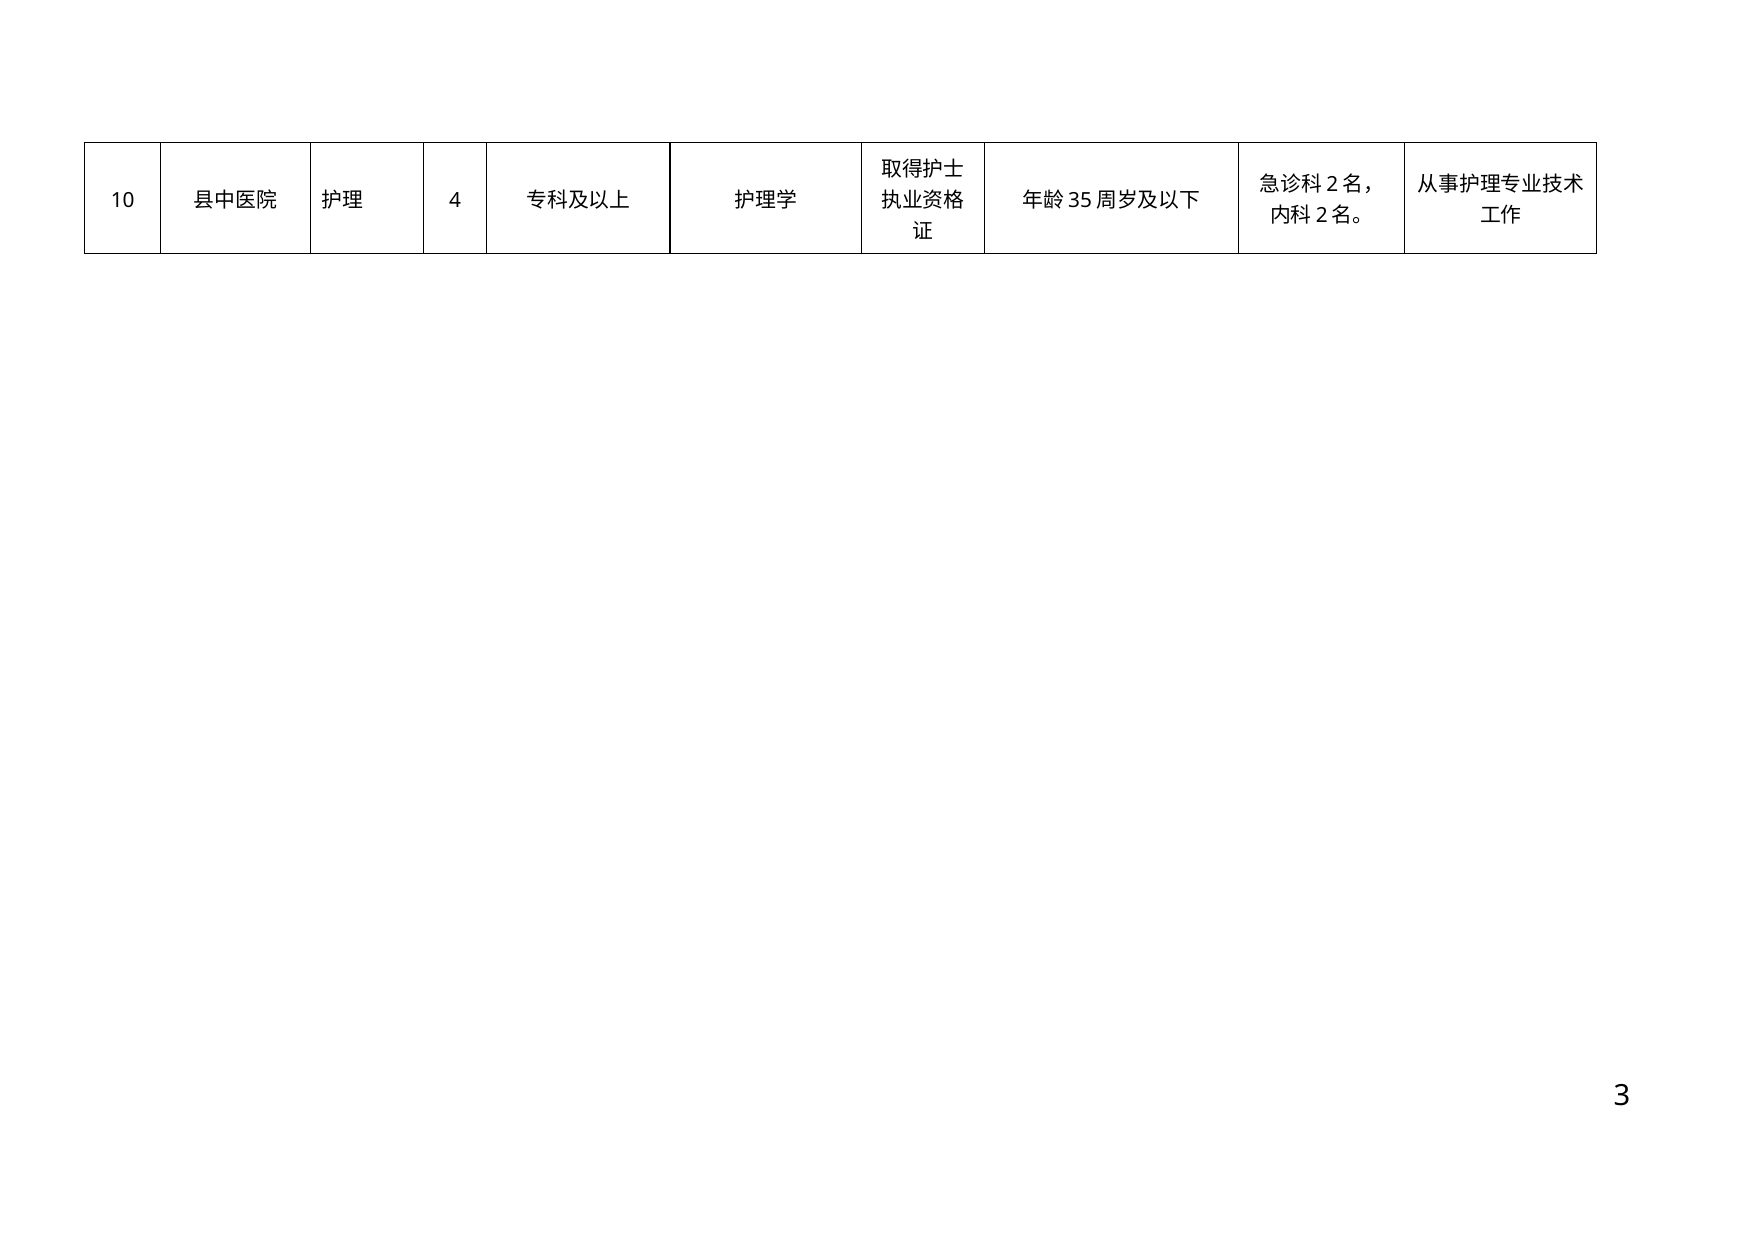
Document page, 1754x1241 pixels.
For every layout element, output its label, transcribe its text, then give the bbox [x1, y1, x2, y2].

table_cell 护理学 [671, 143, 861, 253]
table_cell 专科及以上 [487, 143, 669, 253]
table_cell 从事护理专业技术工作 [1405, 143, 1596, 253]
table_cell 急诊科2名，内科2名。 [1239, 143, 1404, 253]
table_cell 年龄35周岁及以下 [985, 143, 1238, 253]
table_cell 护理 [311, 143, 423, 253]
table_cell 10 [85, 143, 160, 253]
table_cell 4 [424, 143, 486, 253]
table_cell 县中医院 [161, 143, 310, 253]
table_cell 取得护士执业资格证 [862, 143, 984, 253]
